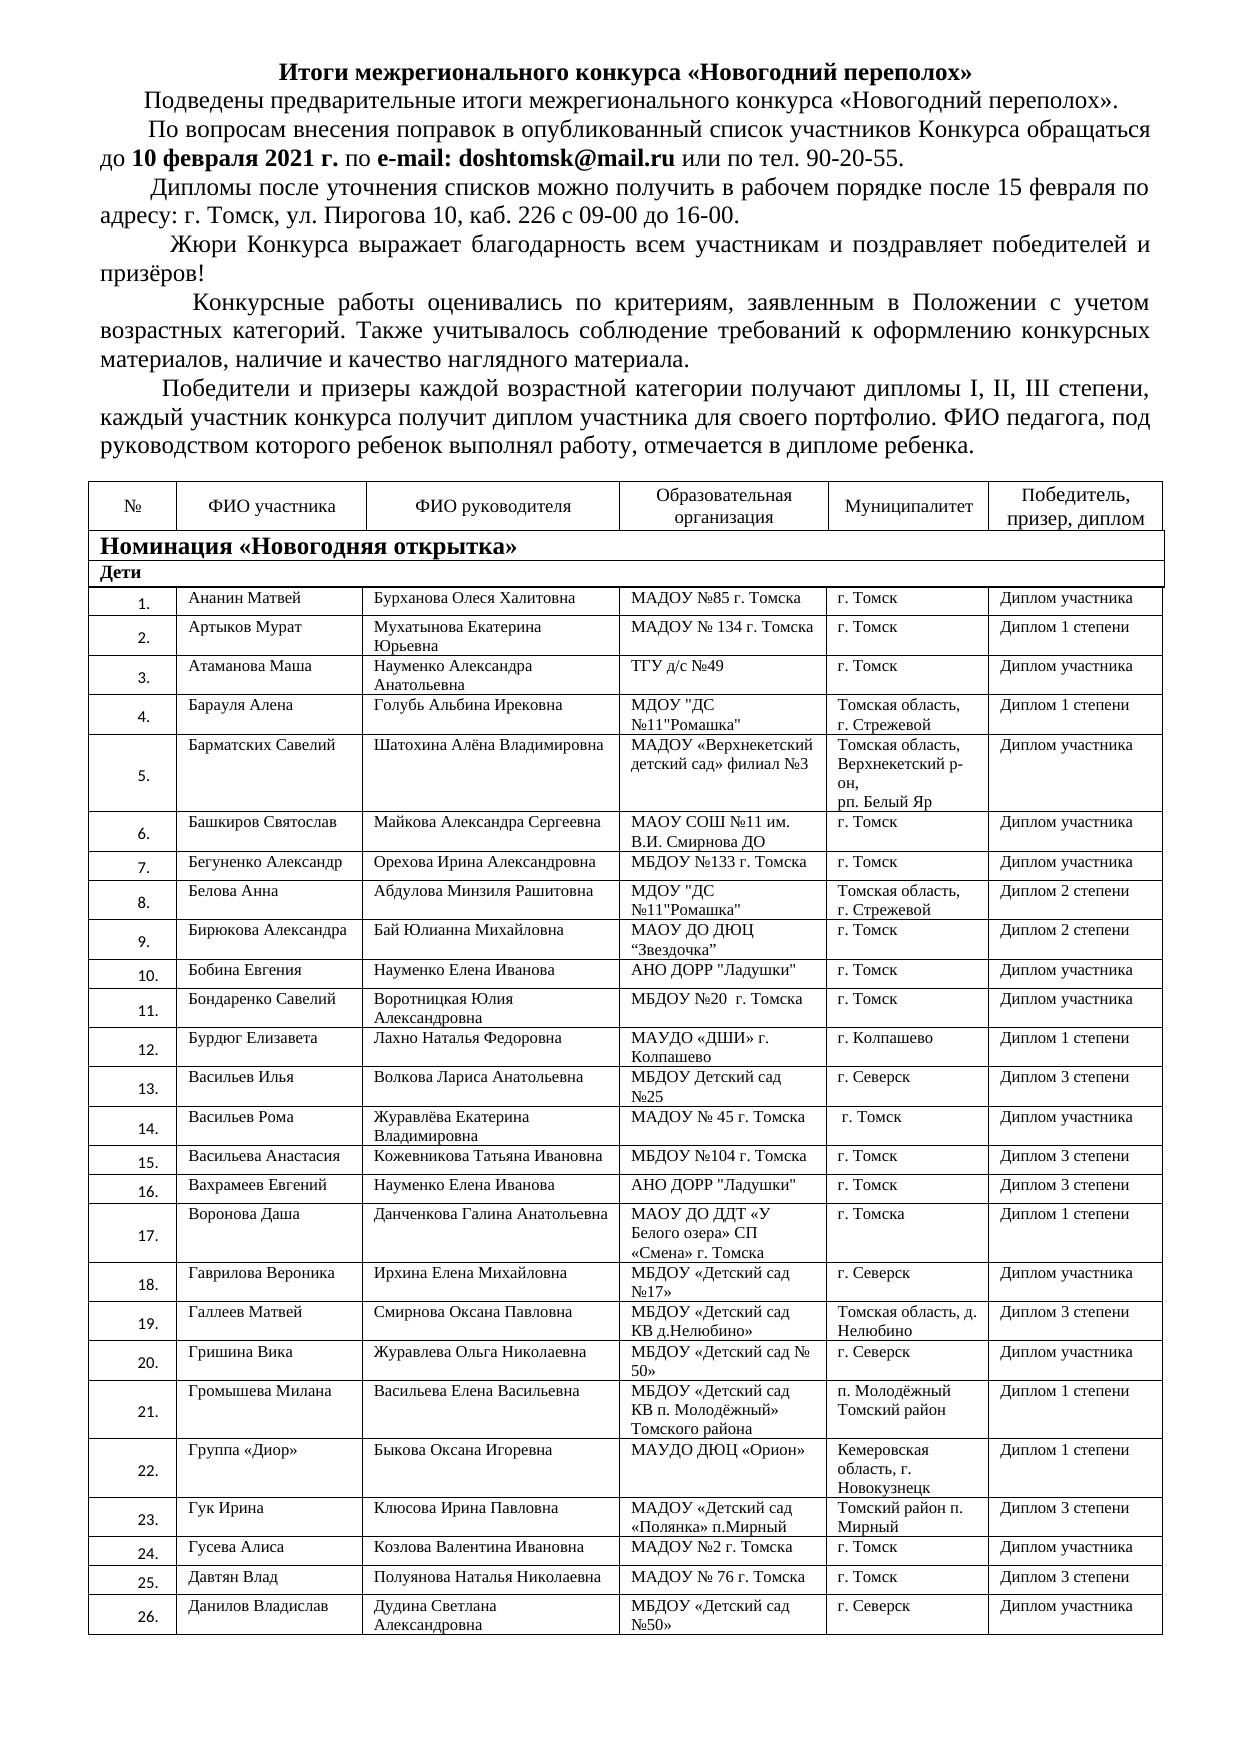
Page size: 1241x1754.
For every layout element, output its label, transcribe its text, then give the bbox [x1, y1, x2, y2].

table_cell МБДОУ №133 г. Томска [620, 852, 826, 880]
table_cell Полуянова Наталья Николаевна [363, 1566, 619, 1594]
table_cell Быкова Оксана Игоревна [363, 1439, 619, 1497]
table_cell Победитель, призер, диплом [989, 482, 1162, 530]
table_cell Номинация «Новогодняя открытка» [89, 531, 1164, 560]
table_cell МБДОУ «Детский сад №17» [620, 1263, 826, 1301]
table_cell [89, 1175, 176, 1203]
table_cell Томская область, Верхнекетский р-он, рп. Белый Яр [827, 735, 988, 811]
table_cell [89, 1381, 176, 1438]
table_cell Волкова Лариса Анатольевна [363, 1067, 619, 1106]
table_cell МБДОУ «Детский сад № 50» [620, 1341, 826, 1380]
table_cell Журавлёва Екатерина Владимировна [363, 1107, 619, 1145]
table_cell [89, 1498, 176, 1536]
table_cell Диплом 1 степени [989, 1204, 1162, 1262]
table_cell Голубь Альбина Ирековна [363, 695, 619, 733]
table_cell Бобина Евгения [177, 960, 362, 987]
table_cell г. Томск [827, 588, 988, 615]
table_cell ФИО руководителя [367, 482, 619, 530]
table_cell [89, 1204, 176, 1262]
table_cell г. Томск [827, 1175, 988, 1203]
table_cell [89, 1341, 176, 1380]
table_cell Гук Ирина [177, 1498, 362, 1536]
table_cell Давтян Влад [177, 1566, 362, 1594]
table_cell МАДОУ «Детский сад «Полянка» п.Мирный [620, 1498, 826, 1536]
table_cell г. Томск [827, 656, 988, 694]
table_cell Бондаренко Савелий [177, 989, 362, 1027]
table_cell Орехова Ирина Александровна [363, 852, 619, 880]
table_cell г. Томск [827, 1146, 988, 1174]
table_cell Барауля Алена [177, 695, 362, 733]
table_cell Майкова Александра Сергеевна [363, 812, 619, 851]
table_cell Васильев Рома [177, 1107, 362, 1145]
table_cell Науменко Елена Иванова [363, 1175, 619, 1203]
table_cell Диплом 3 степени [989, 1566, 1162, 1594]
table_cell Диплом 3 степени [989, 1498, 1162, 1536]
table_cell Диплом участника [989, 989, 1162, 1027]
table_cell МАОУ ДО ДЮЦ “Звездочка” [620, 920, 826, 958]
table_cell МБДОУ №20 г. Томска [620, 989, 826, 1027]
table_cell МАДОУ № 134 г. Томска [620, 616, 826, 655]
table_cell Диплом 3 степени [989, 1146, 1162, 1174]
table_cell [89, 588, 176, 615]
table_cell Гаврилова Вероника [177, 1263, 362, 1301]
table_cell [89, 1067, 176, 1106]
table_cell Вахрамеев Евгений [177, 1175, 362, 1203]
table_cell МДОУ "ДС №11"Ромашка" [620, 695, 826, 733]
table_cell Диплом 1 степени [989, 1381, 1162, 1438]
table_cell [89, 1595, 176, 1634]
table_cell Диплом 1 степени [989, 1028, 1162, 1066]
table_cell Журавлева Ольга Николаевна [363, 1341, 619, 1380]
table_cell Диплом 3 степени [989, 1067, 1162, 1106]
table_cell Диплом 3 степени [989, 1302, 1162, 1340]
table_cell Диплом участника [989, 1595, 1162, 1634]
table_cell Диплом участника [989, 656, 1162, 694]
table_cell [89, 1028, 176, 1066]
table_cell ТГУ д/с №49 [620, 656, 826, 694]
table_cell г. Томск [827, 920, 988, 958]
table_cell АНО ДОРР "Ладушки" [620, 960, 826, 987]
table_cell МАДОУ № 45 г. Томска [620, 1107, 826, 1145]
table_cell МБДОУ «Детский сад №50» [620, 1595, 826, 1634]
table_cell Белова Анна [177, 881, 362, 919]
table_cell г. Северск [827, 1595, 988, 1634]
table_cell Барматских Савелий [177, 735, 362, 811]
table_cell МБДОУ «Детский сад КВ д.Нелюбино» [620, 1302, 826, 1340]
table_cell Данченкова Галина Анатольевна [363, 1204, 619, 1262]
table_cell Атаманова Маша [177, 656, 362, 694]
table_cell Васильев Илья [177, 1067, 362, 1106]
table_cell Козлова Валентина Ивановна [363, 1537, 619, 1565]
table_cell [89, 1302, 176, 1340]
table_cell Томский район п. Мирный [827, 1498, 988, 1536]
table_cell [89, 1439, 176, 1497]
table_cell Кожевникова Татьяна Ивановна [363, 1146, 619, 1174]
table_cell Ирхина Елена Михайловна [363, 1263, 619, 1301]
table_cell г. Томск [827, 960, 988, 987]
table_cell п. Молодёжный Томский район [827, 1381, 988, 1438]
table_cell Диплом участника [989, 812, 1162, 851]
table_cell г. Томск [827, 812, 988, 851]
table_cell Диплом участника [989, 960, 1162, 987]
table_cell Муниципалитет [829, 482, 988, 530]
table_cell г. Томск [827, 1566, 988, 1594]
table_cell [89, 812, 176, 851]
table_cell Диплом участника [989, 1107, 1162, 1145]
table_cell Группа «Диор» [177, 1439, 362, 1497]
table_cell ФИО участника [177, 482, 366, 530]
table_cell г. Томск [827, 1537, 988, 1565]
table_cell МБДОУ №104 г. Томска [620, 1146, 826, 1174]
table_cell Бирюкова Александра [177, 920, 362, 958]
table_cell Науменко Елена Иванова [363, 960, 619, 987]
table_cell Томская область, г. Стрежевой [827, 695, 988, 733]
table_cell Башкиров Святослав [177, 812, 362, 851]
table_cell Диплом участника [989, 1263, 1162, 1301]
table_cell Абдулова Минзиля Рашитовна [363, 881, 619, 919]
table_cell Диплом участника [989, 1537, 1162, 1565]
table_cell [89, 881, 176, 919]
table_cell [89, 616, 176, 655]
table_cell Образовательная организация [620, 482, 828, 530]
table_cell Васильева Анастасия [177, 1146, 362, 1174]
table_cell МАДОУ № 76 г. Томска [620, 1566, 826, 1594]
table_cell Васильева Елена Васильевна [363, 1381, 619, 1438]
table_cell г. Северск [827, 1067, 988, 1106]
table_cell МАУДО «ДШИ» г. Колпашево [620, 1028, 826, 1066]
table_cell МБДОУ Детский сад №25 [620, 1067, 826, 1106]
table_cell [89, 1566, 176, 1594]
table_cell Громышева Милана [177, 1381, 362, 1438]
table_cell МАОУ ДО ДДТ «У Белого озера» СП «Смена» г. Томска [620, 1204, 826, 1262]
table_cell Дети [89, 561, 1164, 586]
table_cell Диплом 1 степени [989, 695, 1162, 733]
table_cell Смирнова Оксана Павловна [363, 1302, 619, 1340]
table_cell [89, 960, 176, 987]
table_cell г. Томск [827, 616, 988, 655]
table_cell [89, 1537, 176, 1565]
table_cell Томская область, г. Стрежевой [827, 881, 988, 919]
table_cell МАДОУ №2 г. Томска [620, 1537, 826, 1565]
table_cell Диплом 1 степени [989, 616, 1162, 655]
table_cell Лахно Наталья Федоровна [363, 1028, 619, 1066]
table_cell Диплом 2 степени [989, 920, 1162, 958]
table_cell [89, 989, 176, 1027]
table_cell Шатохина Алёна Владимировна [363, 735, 619, 811]
table_cell Артыков Мурат [177, 616, 362, 655]
table_cell [89, 695, 176, 733]
table_cell Диплом 3 степени [989, 1175, 1162, 1203]
table_cell МБДОУ «Детский сад КВ п. Молодёжный» Томского района [620, 1381, 826, 1438]
table_cell г. Северск [827, 1263, 988, 1301]
table_cell г. Томск [827, 1107, 988, 1145]
table_cell Томская область, д. Нелюбино [827, 1302, 988, 1340]
table_cell г. Томск [827, 989, 988, 1027]
table_cell Воротницкая Юлия Александровна [363, 989, 619, 1027]
table_cell Диплом участника [989, 1341, 1162, 1380]
table_cell Ананин Матвей [177, 588, 362, 615]
table_cell [89, 1107, 176, 1145]
table_cell Кемеровская область, г. Новокузнецк [827, 1439, 988, 1497]
table_cell Диплом 1 степени [989, 1439, 1162, 1497]
table_cell Мухатынова Екатерина Юрьевна [363, 616, 619, 655]
table_header Итоги межрегионального конкурса «Новогодний переполох» Подведены предварительные итоги межрегионального конкурса «Новогодний переполох». По вопросам внесения поправок в опубликованный список участников Конкурса обращаться до 10 февраля 2021 г. по e-mail: doshtomsk@mail.ru или по тел. 90-20-55. Дипломы после уточнения списков можно получить в рабочем порядке после 15 февраля по адресу: г. Томск, ул. Пирогова 10, каб. 226 с 09-00 до 16-00. Жюри Конкурса выражает благодарность всем участникам и поздравляет победителей и призёров! Конкурсные работы оценивались по критериям, заявленным в Положении с учетом возрастных категорий. Также учитывалось соблюдение требований к оформлению конкурсных материалов, наличие и качество наглядного материала. Победители и призеры каждой возрастной категории получают дипломы I, II, III степени, каждый участник конкурса получит диплом участника для своего портфолио. ФИО педагога, под руководством которого ребенок выполнял работу, отмечается в дипломе ребенка. [89, 57, 1163, 481]
table_cell МАУДО ДЮЦ «Орион» [620, 1439, 826, 1497]
table_cell Диплом 2 степени [989, 881, 1162, 919]
table_cell г. Томска [827, 1204, 988, 1262]
table_cell Диплом участника [989, 735, 1162, 811]
table_cell МАДОУ «Верхнекетский детский сад» филиал №3 [620, 735, 826, 811]
table_cell Данилов Владислав [177, 1595, 362, 1634]
table_cell АНО ДОРР "Ладушки" [620, 1175, 826, 1203]
table_cell [89, 920, 176, 958]
table_cell г. Северск [827, 1341, 988, 1380]
table_cell № [89, 482, 176, 530]
table_cell Дудина Светлана Александровна [363, 1595, 619, 1634]
table_cell Гришина Вика [177, 1341, 362, 1380]
table_cell Галлеев Матвей [177, 1302, 362, 1340]
table_cell Бурдюг Елизавета [177, 1028, 362, 1066]
table_cell Воронова Даша [177, 1204, 362, 1262]
table_cell [89, 656, 176, 694]
table_cell Бай Юлианна Михайловна [363, 920, 619, 958]
table_cell Бегуненко Александр [177, 852, 362, 880]
table_cell Диплом участника [989, 852, 1162, 880]
table_cell МДОУ "ДС №11"Ромашка" [620, 881, 826, 919]
table_cell Бурханова Олеся Халитовна [363, 588, 619, 615]
table_cell г. Колпашево [827, 1028, 988, 1066]
table_cell [89, 852, 176, 880]
table_cell г. Томск [827, 852, 988, 880]
table_cell Гусева Алиса [177, 1537, 362, 1565]
table_cell [89, 1263, 176, 1301]
table_cell МАОУ СОШ №11 им. В.И. Смирнова ДО [620, 812, 826, 851]
table_cell Диплом участника [989, 588, 1162, 615]
table_cell [89, 1146, 176, 1174]
table_cell Клюсова Ирина Павловна [363, 1498, 619, 1536]
table_cell Науменко Александра Анатольевна [363, 656, 619, 694]
table_cell [89, 735, 176, 811]
table_cell МАДОУ №85 г. Томска [620, 588, 826, 615]
